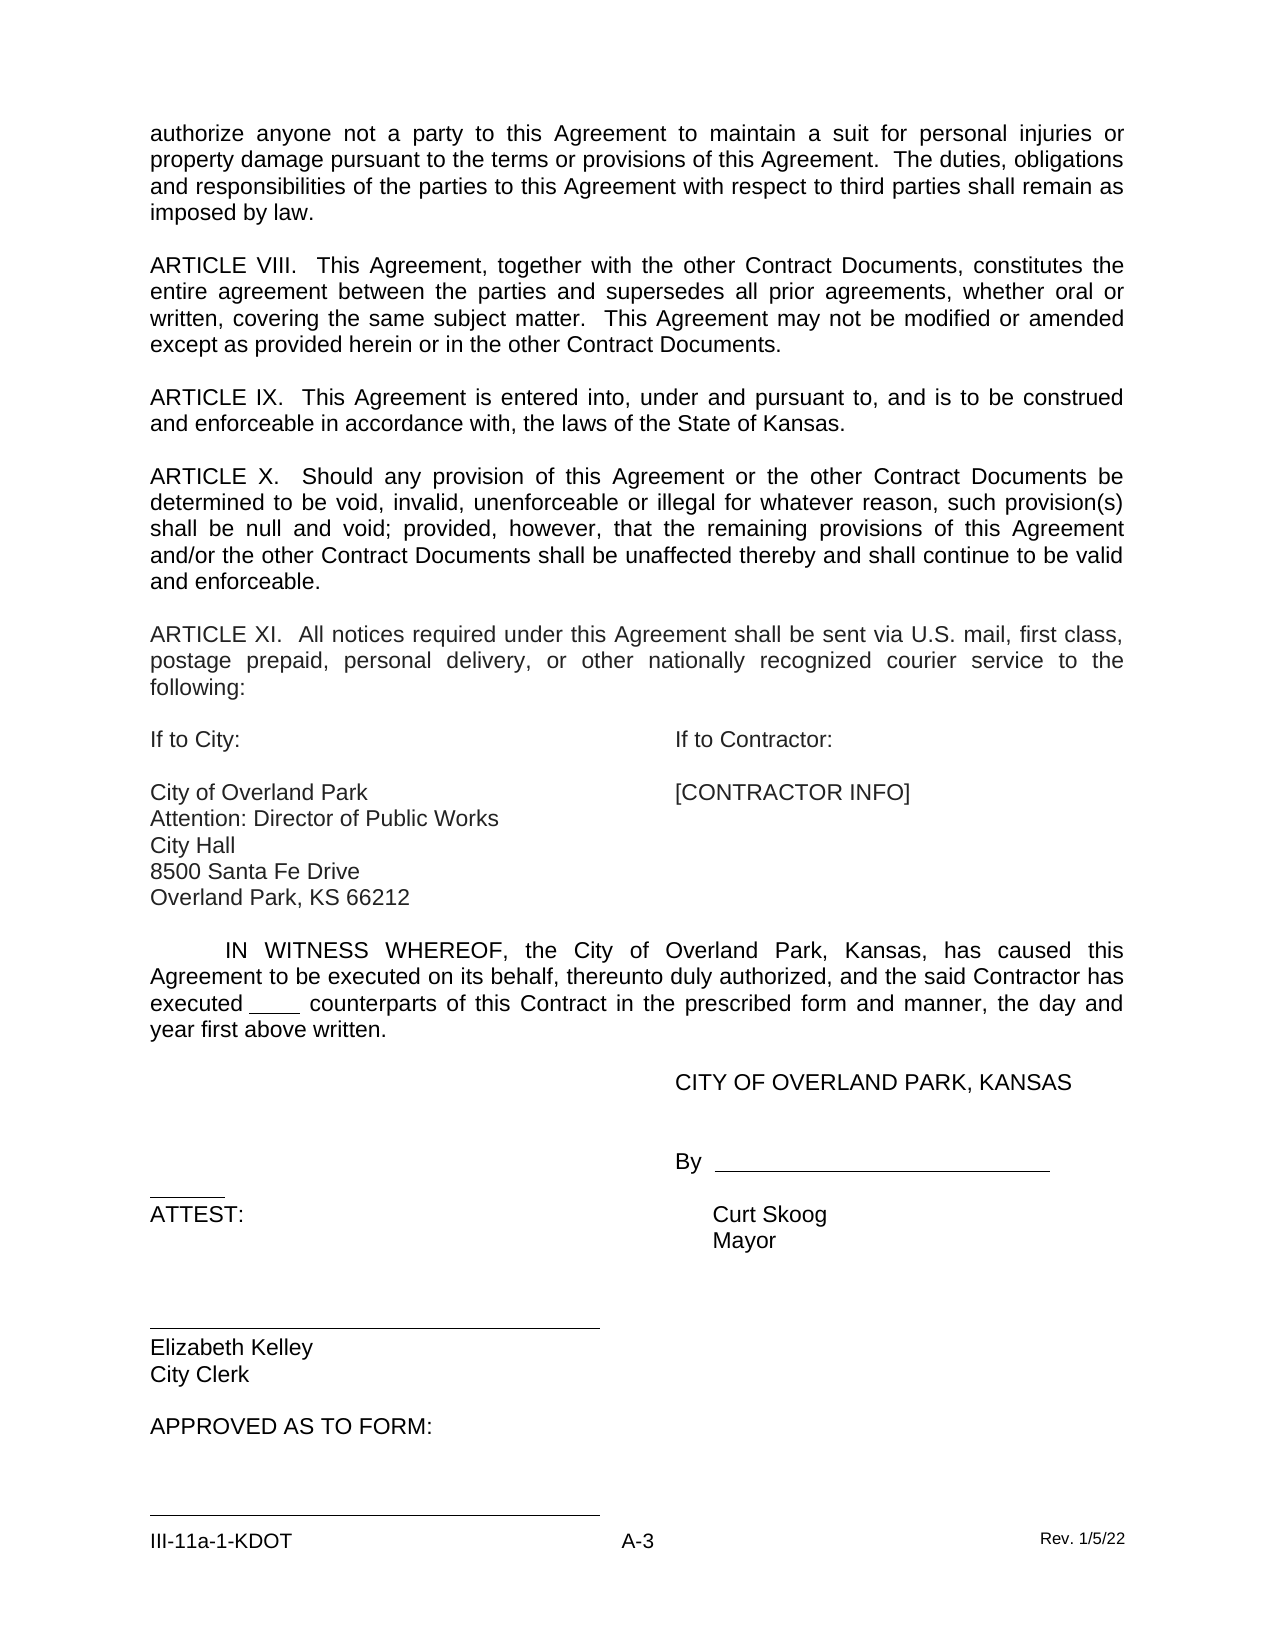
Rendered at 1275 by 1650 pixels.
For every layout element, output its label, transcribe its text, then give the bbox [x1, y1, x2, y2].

text City Hall [150, 832, 1125, 858]
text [150, 120, 1125, 225]
text Elizabeth Kelley [150, 1334, 1125, 1361]
text If to City: If to Contractor: [150, 726, 1125, 752]
text IN WITNESS WHEREOF, the City of Overland Park, Kansas, has caused this Agreement to be executed on its behalf, thereunto duly authorized, and the said Contractor has executed counterparts of this Contract in the prescribed form and manner, the day and year first above written. [150, 937, 1125, 1042]
text Attention: Director of Public Works [150, 805, 1125, 832]
text City Clerk [150, 1361, 1125, 1387]
text APPROVED AS TO FORM: [150, 1413, 1125, 1440]
text Overland Park, KS 66212 [150, 884, 1125, 911]
text ARTICLE X. Should any provision of this Agreement or the other Contract Documents be determined to be void, invalid, unenforceable or illegal for whatever reason, such provision(s) shall be null and void; provided, however, that the remaining provisions of this Agreement and/or the other Contract Documents shall be unaffected thereby and shall continue to be valid and enforceable. [150, 463, 1125, 594]
text ARTICLE XI. All notices required under this Agreement shall be sent via U.S. mail, first class, postage prepaid, personal delivery, or other nationally recognized courier service to the following: [150, 621, 1125, 700]
text OF OVERLAND PARK, KANSAS [150, 1069, 1125, 1095]
text ATTEST: Curt Skoog [150, 1201, 1125, 1227]
text ARTICLE IX. This Agreement is entered into, under and pursuant to, and is to be construed and enforceable in accordance with, the laws of the State of . [150, 383, 1125, 436]
text 8500 Santa Fe Drive [150, 858, 1125, 884]
text ARTICLE VIII. This Agreement, together with the other Contract Documents, constitutes the entire agreement between the parties and supersedes all prior agreements, whether oral or written, covering the same subject matter. This Agreement may not be modified or amended except as provided herein or in the other Contract Documents. [150, 252, 1125, 357]
text City of Overland Park [CONTRACTOR INFO] [150, 779, 1125, 805]
text Mayor [150, 1227, 1125, 1253]
text By [150, 1148, 1125, 1201]
